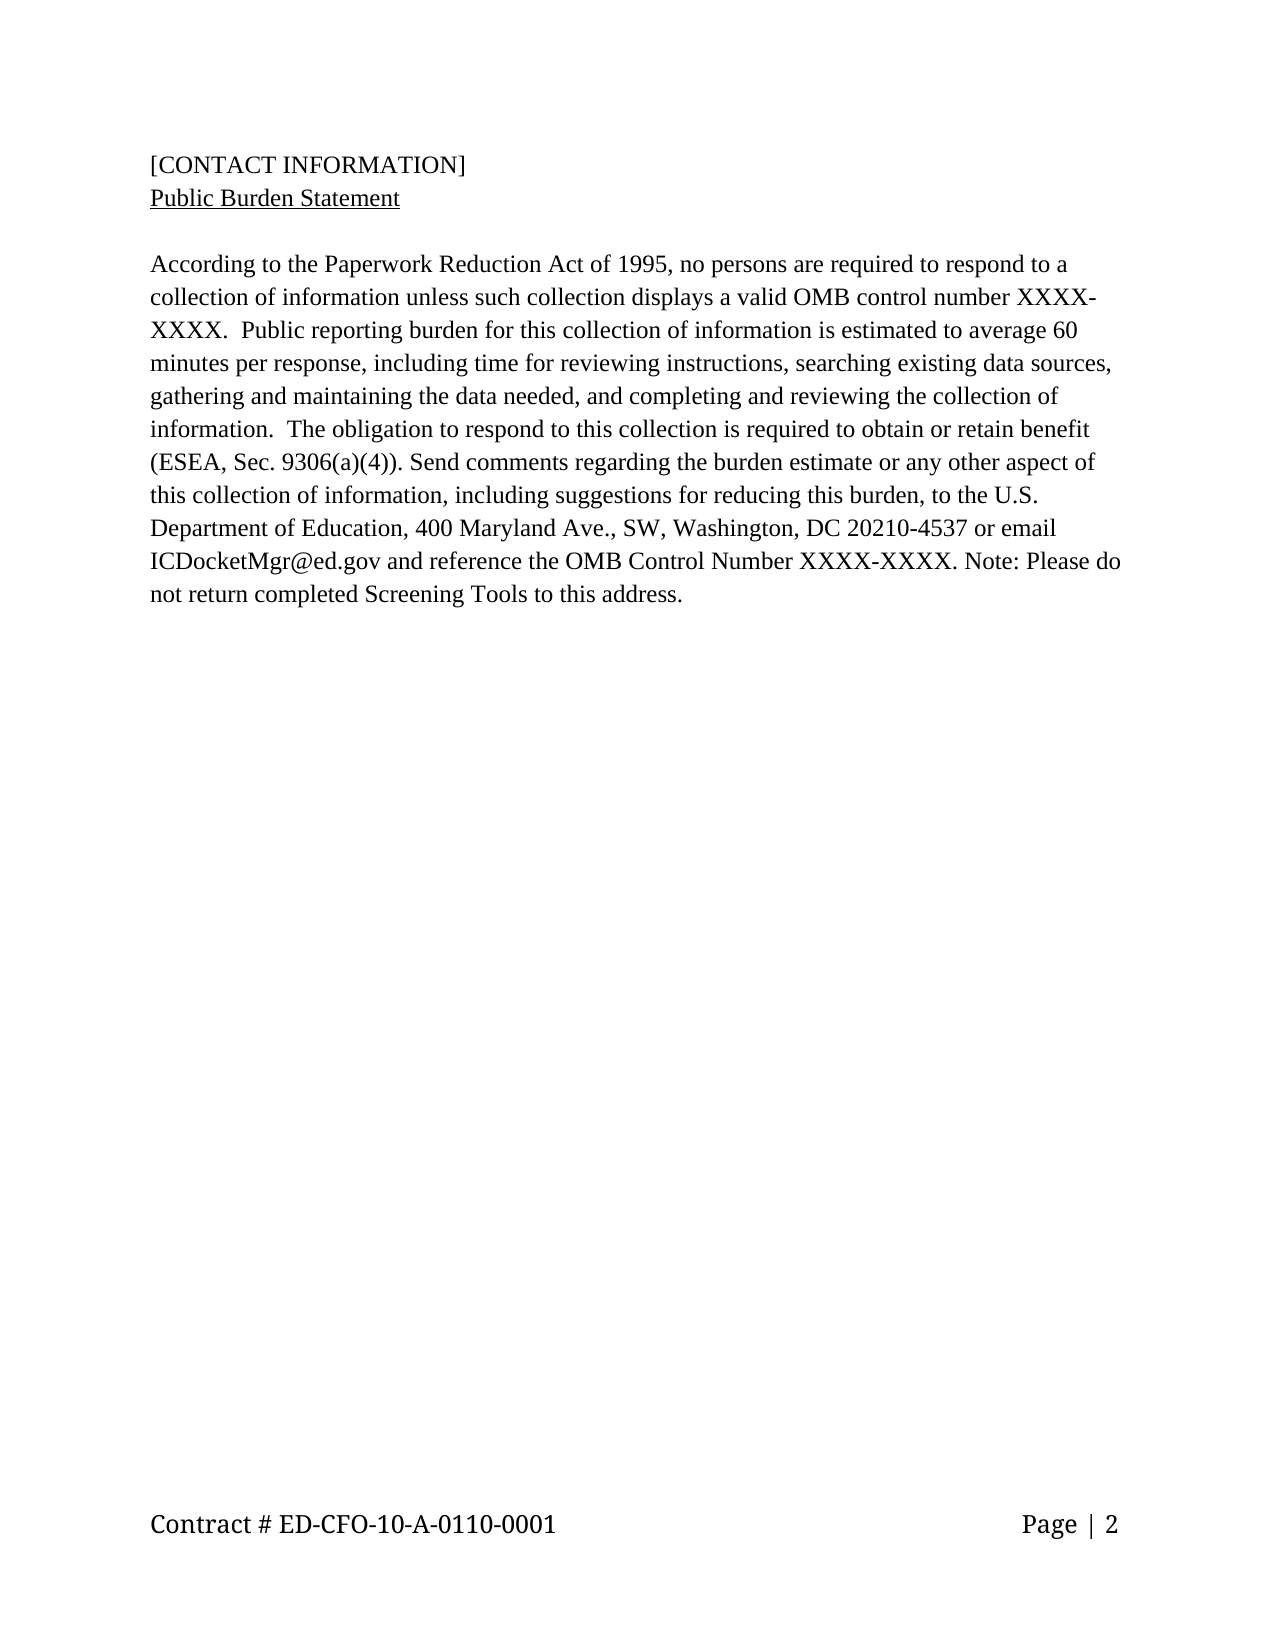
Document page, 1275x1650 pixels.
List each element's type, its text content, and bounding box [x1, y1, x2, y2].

text [CONTACT INFORMATION] [150, 150, 1125, 179]
text According to the Paperwork Reduction Act of 1995, no persons are required to respond to a collection of information unless such collection displays a valid OMB control number XXXX-XXXX. Public reporting burden for this collection of information is estimated to average 60 minutes per response, including time for reviewing instructions, searching existing data sources, gathering and maintaining the data needed, and completing and reviewing the collection of information. The obligation to respond to this collection is required to obtain or retain benefit (ESEA, Sec. 9306(a)(4)). Send comments regarding the burden estimate or any other aspect of this collection of information, including suggestions for reducing this burden, to the U.S. Department of Education, 400 Maryland Ave., SW, Washington, DC 20210-4537 or email ICDocketMgr@ed.gov and reference the OMB Control Number XXXX-XXXX. Note: Please do not return completed Screening Tools to this address. [150, 249, 1125, 608]
text Public Burden Statement [150, 183, 1125, 212]
